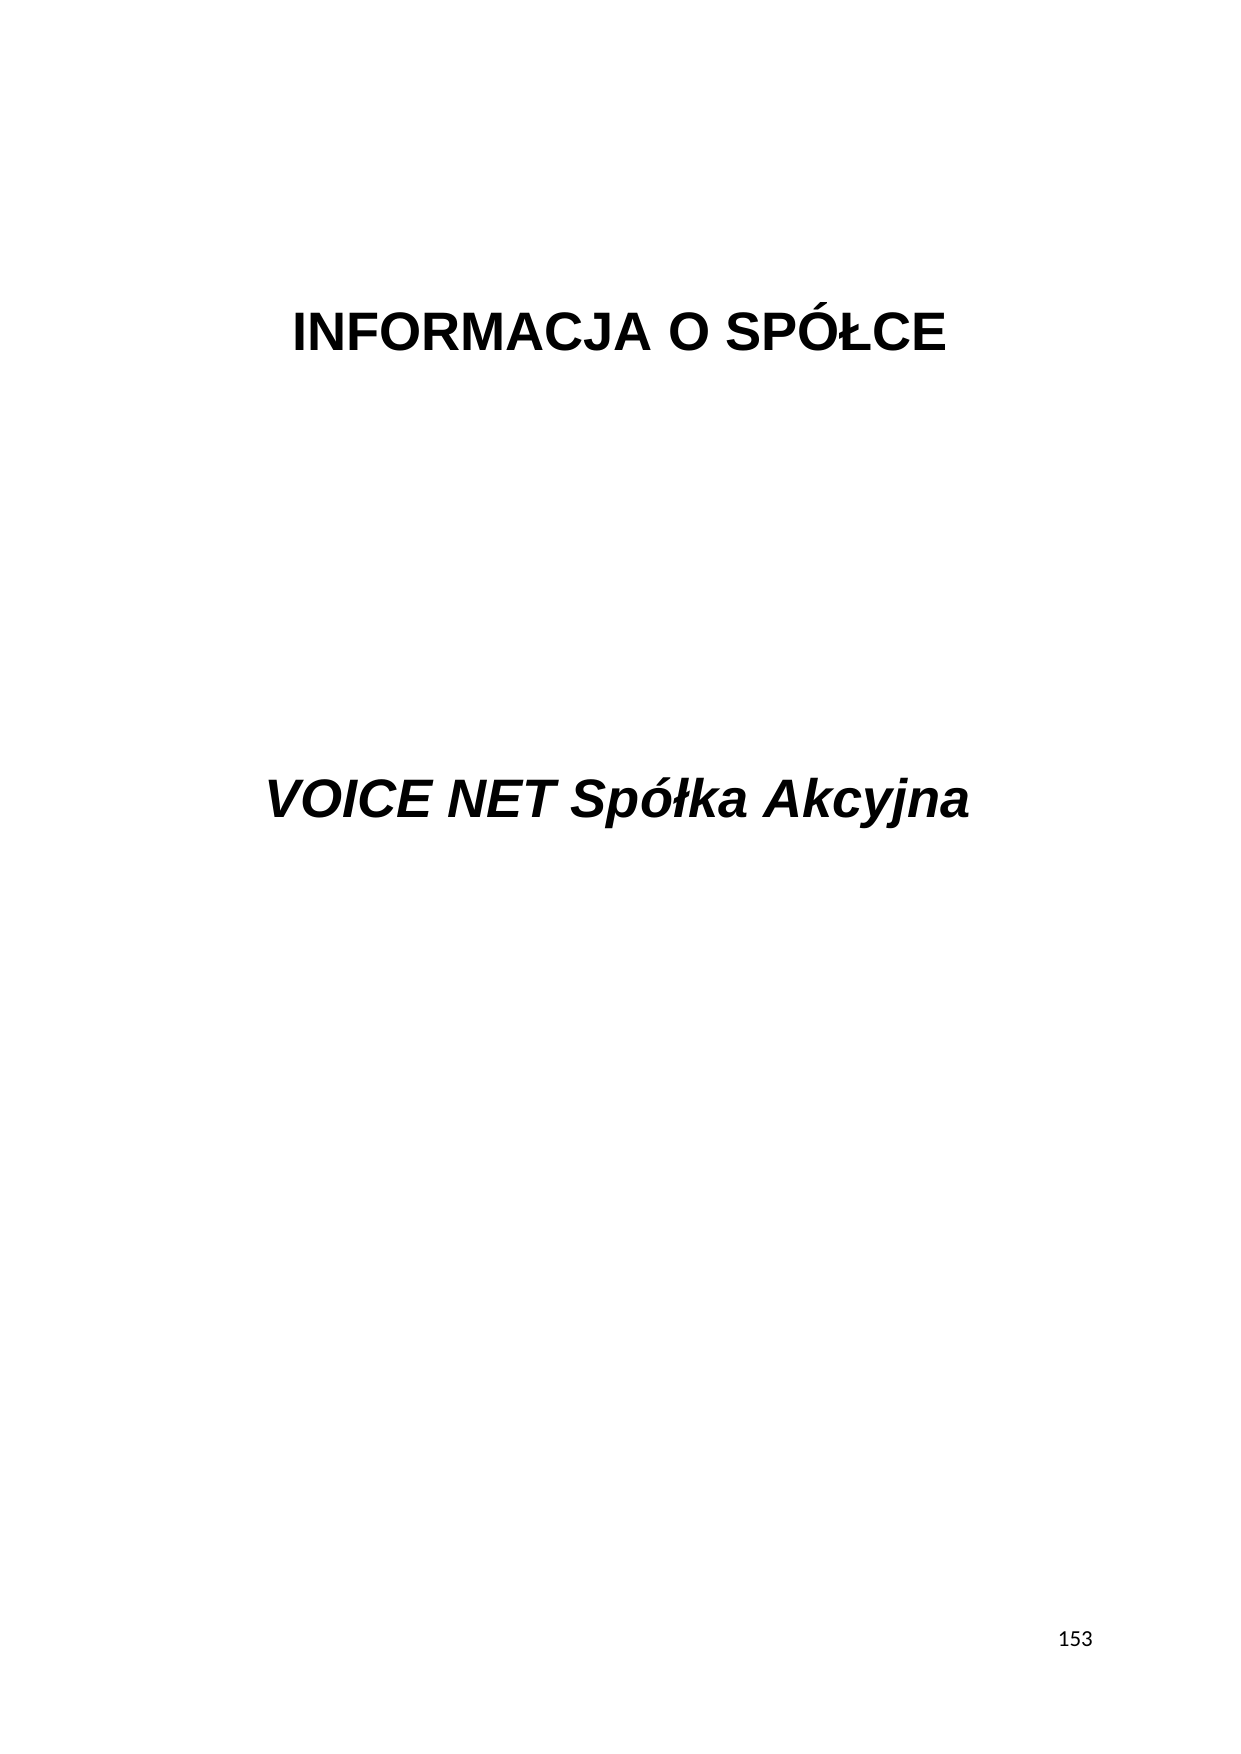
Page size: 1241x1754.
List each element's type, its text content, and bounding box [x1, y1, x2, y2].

subtitle VOICE NET Spółka Akcyjna [148, 766, 1092, 829]
text INFORMACJA O SPÓŁCE [148, 299, 1092, 362]
